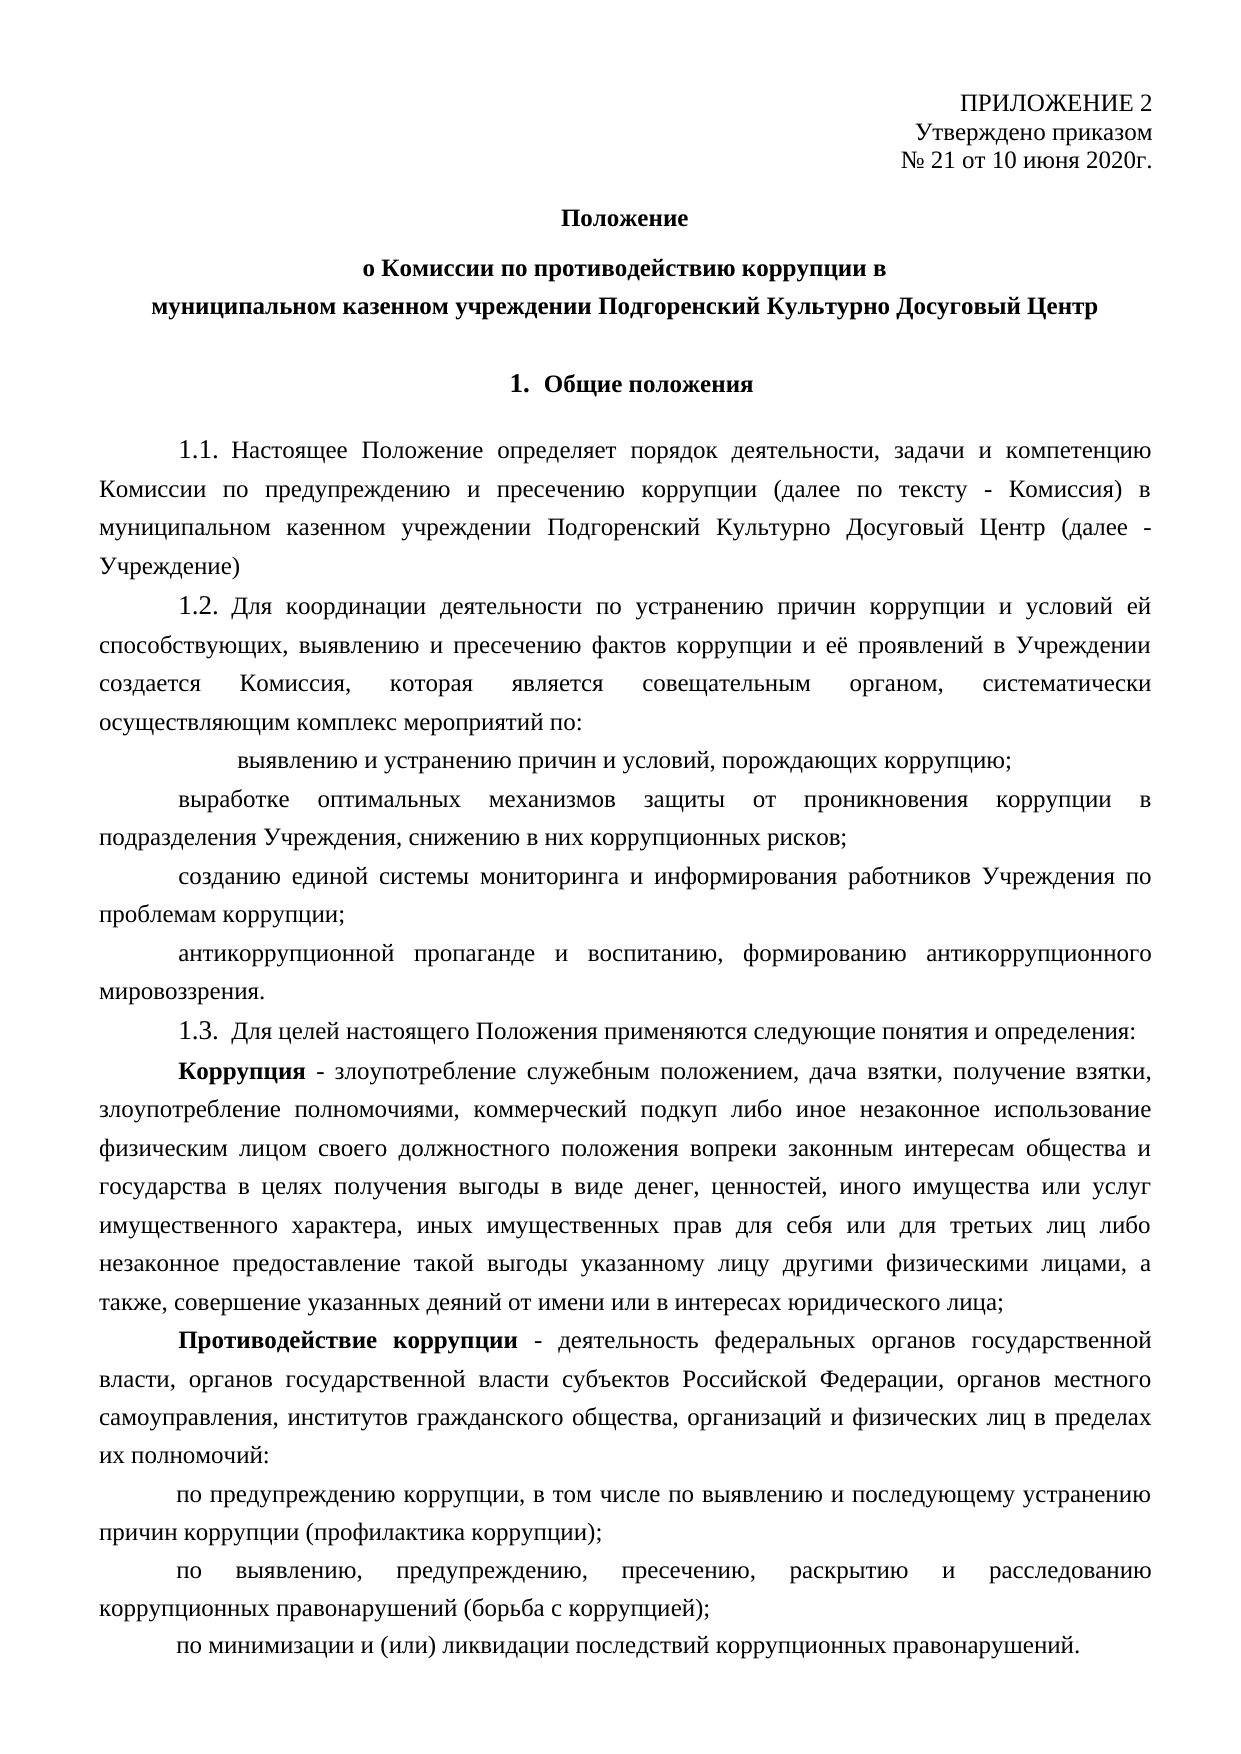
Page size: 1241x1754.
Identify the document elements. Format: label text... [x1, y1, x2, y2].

text по минимизации и (или) ликвидации последствий коррупционных правонарушений. [99, 1631, 1152, 1659]
text Противодействие коррупции - деятельность федеральных органов государственной власти, органов государственной власти субъектов Российской Федерации, органов местного самоуправления, институтов гражданского общества, организаций и физических лиц в пределах их полномочий: [99, 1325, 1152, 1469]
text Коррупция - злоупотребление служебным положением, дача взятки, получение взятки, злоупотребление полномочиями, коммерческий подкуп либо иное незаконное использование физическим лицом своего должностного положения вопреки законным интересам общества и государства в целях получения выгоды в виде денег, ценностей, иного имущества или услуг имущественного характера, иных имущественных прав для себя или для третьих лиц либо незаконное предоставление такой выгоды указанному лицу другими физическими лицами, а также, совершение указанных деяний от имени или в интересах юридического лица; [99, 1056, 1152, 1316]
text по предупреждению коррупции, в том числе по выявлению и последующему устранению причин коррупции (профилактика коррупции); [99, 1479, 1152, 1546]
text выявлению и устранению причин и условий, порождающих коррупцию; [99, 745, 1150, 774]
text антикоррупционной пропаганде и воспитанию, формированию антикоррупционного мировоззрения. [99, 938, 1152, 1005]
text выработке оптимальных механизмов защиты от проникновения коррупции в подразделения Учреждения, снижению в них коррупционных рисков; [99, 784, 1152, 851]
text по выявлению, предупреждению, пресечению, раскрытию и расследованию коррупционных правонарушений (борьба с коррупцией); [99, 1555, 1152, 1621]
list Для целей настоящего Положения применяются следующие понятия и определения: [99, 1014, 1152, 1046]
text Утверждено приказом [99, 117, 1152, 145]
list Общие положения [509, 367, 1152, 398]
text ПРИЛОЖЕНИЕ 2 [99, 88, 1152, 117]
text № 21 от 10 июня 2020г. [99, 145, 1152, 174]
text созданию единой системы мониторинга и информирования работников Учреждения по проблемам коррупции; [99, 861, 1152, 928]
list Для координации деятельности по устранению причин коррупции и условий ей способствующих, выявлению и пресечению фактов коррупции и её проявлений в Учреждении создается Комиссия, которая является совещательным органом, систематически осуществляющим комплекс мероприятий по: [99, 589, 1152, 736]
text Положение [99, 203, 1150, 232]
text о Комиссии по противодействию коррупции в муниципальном казенном учреждении Подгоренский Культурно Досуговый Центр [99, 253, 1150, 320]
list Настоящее Положение определяет порядок деятельности, задачи и компетенцию Комиссии по предупреждению и пресечению коррупции (далее по тексту - Комиссия) в муниципальном казенном учреждении Подгоренский Культурно Досуговый Центр (далее - Учреждение) [99, 433, 1152, 579]
